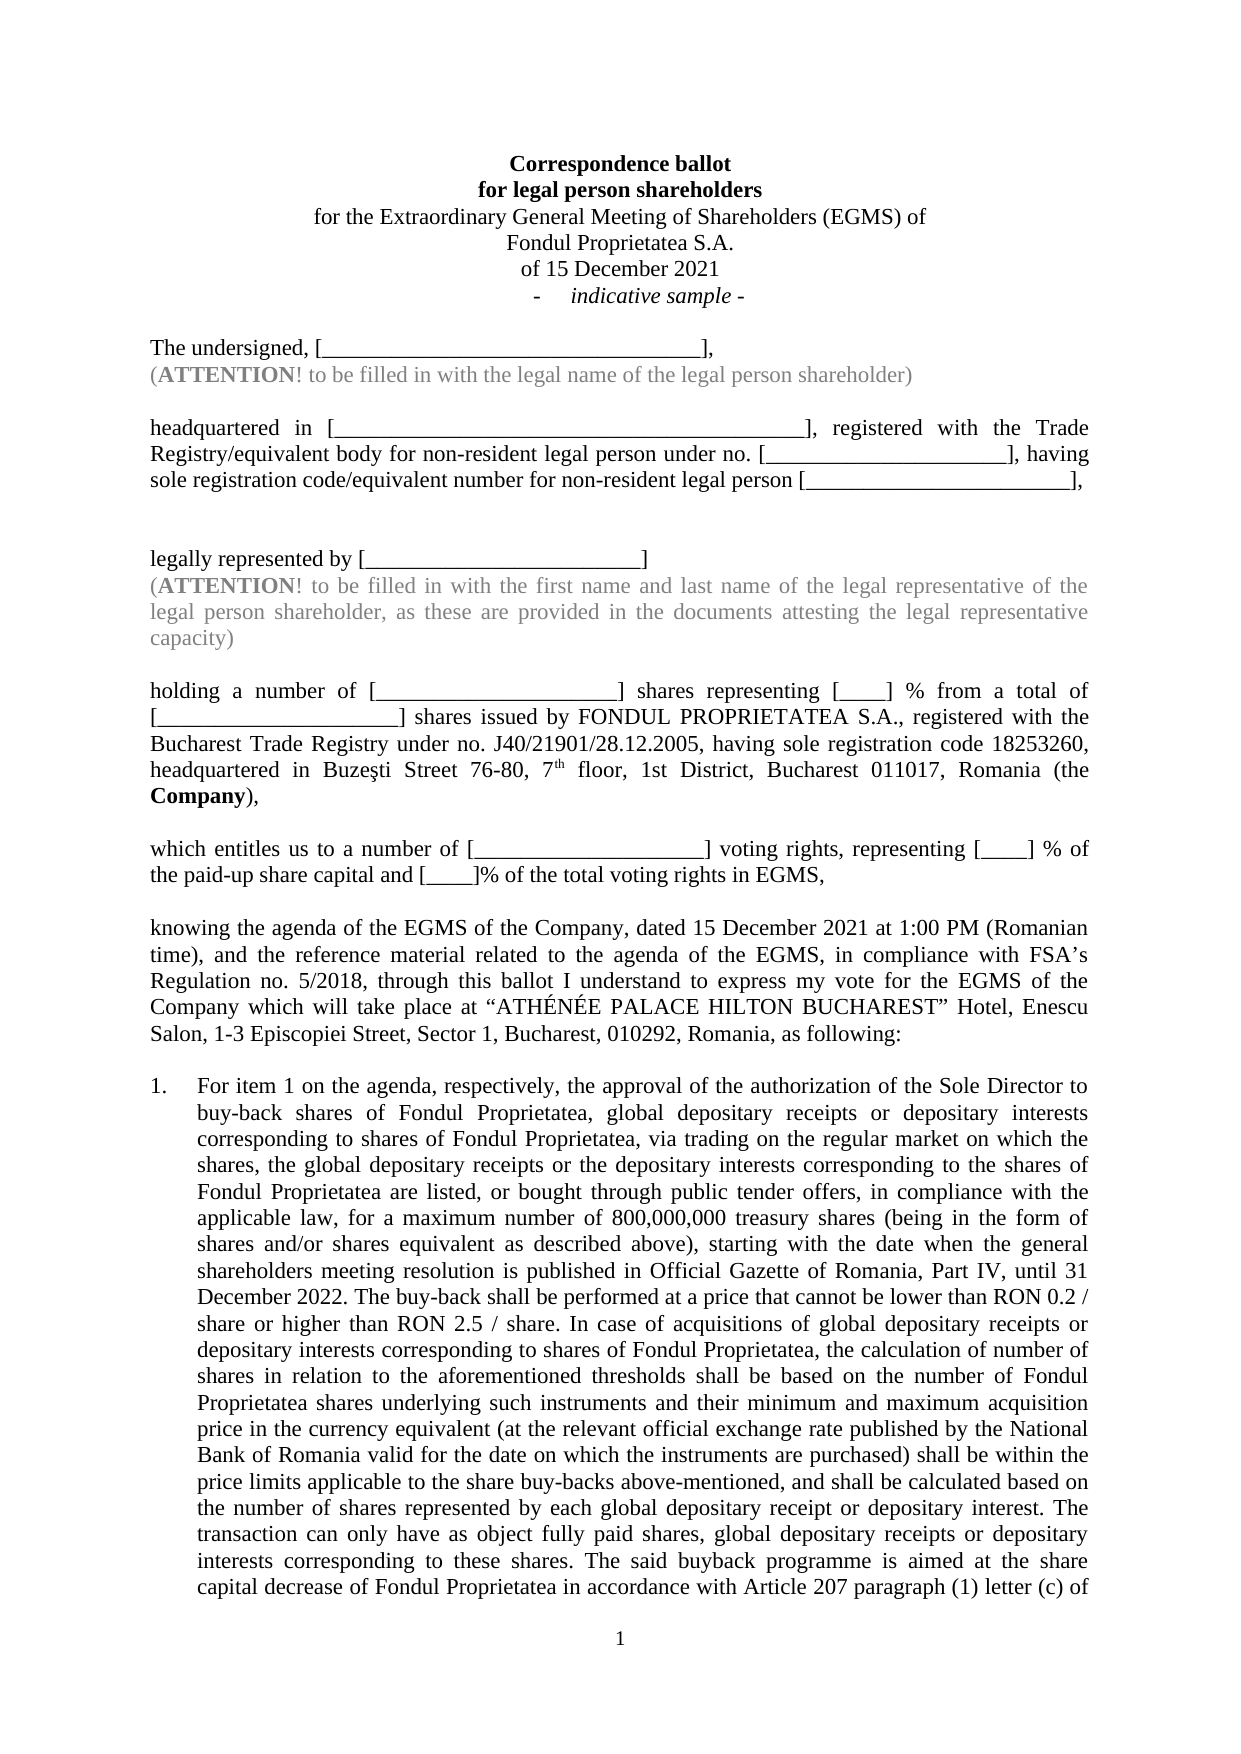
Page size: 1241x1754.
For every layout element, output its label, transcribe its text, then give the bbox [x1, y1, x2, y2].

text headquartered in [_________________________________________], registered with the Trade Registry/equivalent body for non-resident legal person under no. [_____________________], having sole registration code/equivalent number for non-resident legal person [_______________________], [150, 413, 1090, 493]
text which entitles us to a number of [____________________] voting rights, representing [____] % of the paid-up share capital and [____]% of the total voting rights in EGMS, [150, 835, 1090, 888]
text legally represented by [________________________] [150, 545, 1090, 572]
text Fondul Proprietatea S.A. [150, 229, 1090, 255]
text knowing the agenda of the EGMS of the Company, dated 15 December 2021 at 1:00 PM (Romanian time), and the reference material related to the agenda of the EGMS, in compliance with FSA’s Regulation no. 5/2018, through this ballot I understand to express my vote for the EGMS of the Company which will take place at “ATHÉNÉE PALACE HILTON BUCHAREST” Hotel, Enescu Salon, 1-3 Episcopiei Street, Sector 1, Bucharest, 010292, Romania, as following: [150, 914, 1090, 1046]
text (ATTENTION! to be filled in with the first name and last name of the legal representative of the legal person shareholder, as these are provided in the documents attesting the legal representative capacity) [150, 572, 1090, 651]
text The undersigned, [_________________________________], [150, 334, 1090, 361]
list indicative sample - [187, 282, 1090, 308]
text for legal person shareholders [150, 176, 1090, 203]
text (ATTENTION! to be filled in with the legal name of the legal person shareholder) [150, 361, 1090, 387]
text Correspondence ballot [150, 150, 1090, 176]
text of 15 December 2021 [150, 255, 1090, 282]
text holding a number of [_____________________] shares representing [____] % from a total of [_____________________] shares issued by FONDUL PROPRIETATEA S.A., registered with the Bucharest Trade Registry under no. J40/21901/28.12.2005, having sole registration code 18253260, headquartered in Buzeşti Street 76-80, 7th floor, 1st District, Bucharest 011017, Romania (the Company), [150, 677, 1090, 809]
text for the Extraordinary General Meeting of Shareholders (EGMS) of [150, 203, 1090, 229]
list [150, 1072, 1090, 1599]
